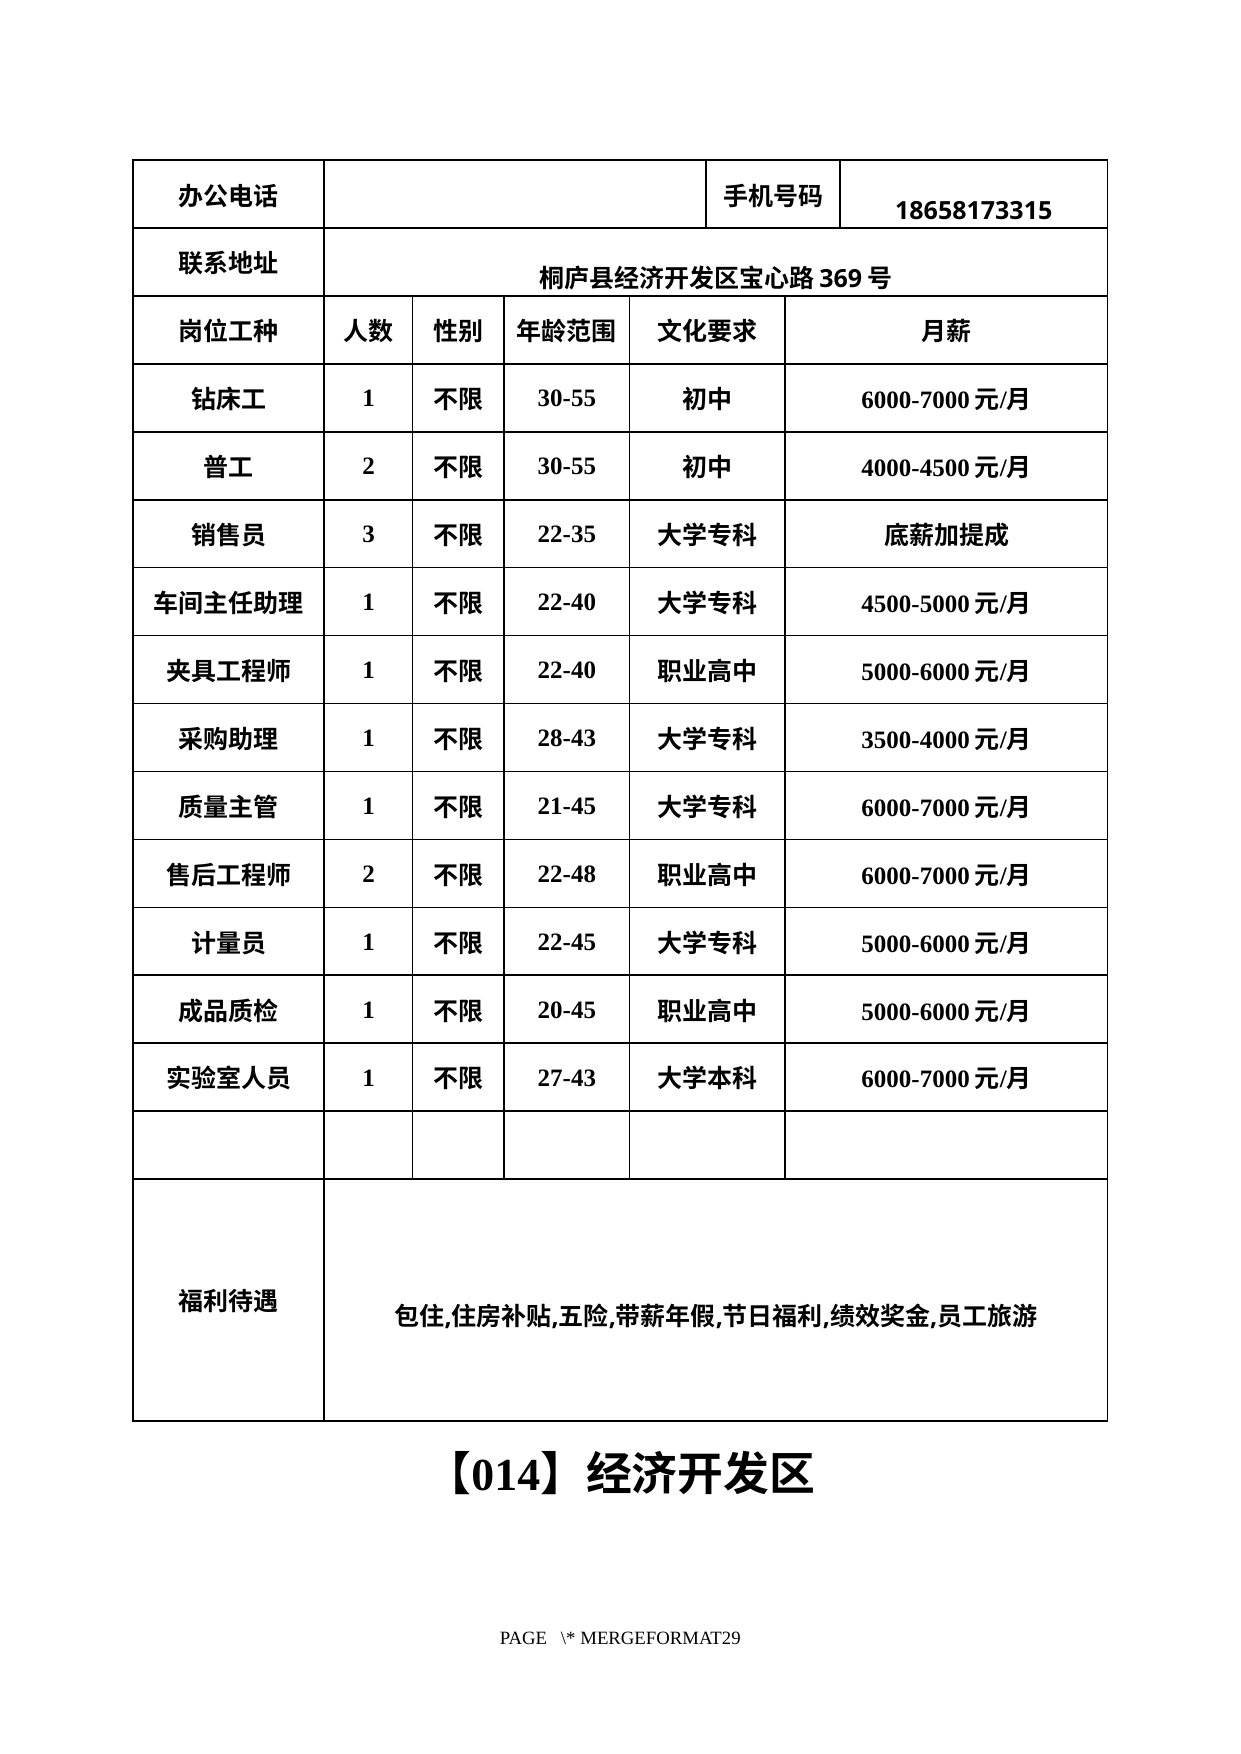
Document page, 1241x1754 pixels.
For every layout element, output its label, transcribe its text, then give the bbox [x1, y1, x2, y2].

table_cell [325, 161, 705, 227]
table_cell 1 [325, 976, 412, 1042]
table_cell 职业高中 [630, 976, 784, 1042]
table_cell 底薪加提成 [786, 501, 1107, 567]
table_cell 岗位工种 [134, 297, 323, 363]
table_cell 福利待遇 [134, 1180, 323, 1420]
table_cell 不限 [413, 433, 503, 499]
table_cell 2 [325, 433, 412, 499]
table_cell 成品质检 [134, 976, 323, 1042]
table_cell 包住,住房补贴,五险,带薪年假,节日福利,绩效奖金,员工旅游 [325, 1180, 1107, 1420]
table_cell 22-45 [505, 908, 629, 974]
table_cell 月薪 [786, 297, 1107, 363]
table_cell 大学专科 [630, 501, 784, 567]
table_cell 18658173315 [841, 161, 1107, 227]
table_cell 1 [325, 636, 412, 703]
table_cell 职业高中 [630, 840, 784, 906]
table_cell 销售员 [134, 501, 323, 567]
table_cell [325, 1112, 412, 1178]
table_cell 联系地址 [134, 229, 323, 295]
table_cell 性别 [413, 297, 503, 363]
table_cell 1 [325, 1044, 412, 1110]
table_cell 不限 [413, 365, 503, 431]
table_cell 不限 [413, 568, 503, 635]
table_cell 6000-7000元/月 [786, 1044, 1107, 1110]
table_cell 质量主管 [134, 772, 323, 838]
table_cell 初中 [630, 433, 784, 499]
table_cell 计量员 [134, 908, 323, 974]
table_cell 4000-4500元/月 [786, 433, 1107, 499]
table_cell 采购助理 [134, 704, 323, 771]
table_cell 1 [325, 365, 412, 431]
table_cell 27-43 [505, 1044, 629, 1110]
table_cell 职业高中 [630, 636, 784, 703]
table_cell 大学专科 [630, 772, 784, 838]
table_cell 3 [325, 501, 412, 567]
table_cell [413, 1112, 503, 1178]
table_cell 实验室人员 [134, 1044, 323, 1110]
table_cell 人数 [325, 297, 412, 363]
table_cell 1 [325, 568, 412, 635]
table_cell 不限 [413, 636, 503, 703]
table_cell 钻床工 [134, 365, 323, 431]
table_cell 手机号码 [707, 161, 839, 227]
table_cell 办公电话 [134, 161, 323, 227]
table_cell 夹具工程师 [134, 636, 323, 703]
table_cell 大学专科 [630, 704, 784, 771]
table_cell 大学专科 [630, 908, 784, 974]
table_cell 普工 [134, 433, 323, 499]
table_cell 5000-6000元/月 [786, 976, 1107, 1042]
table_cell 4500-5000元/月 [786, 568, 1107, 635]
table_cell [630, 1112, 784, 1178]
table_cell 售后工程师 [134, 840, 323, 906]
table_cell 22-40 [505, 636, 629, 703]
table_cell 22-40 [505, 568, 629, 635]
table_cell 初中 [630, 365, 784, 431]
table_cell 28-43 [505, 704, 629, 771]
table_cell 21-45 [505, 772, 629, 838]
table_cell 不限 [413, 840, 503, 906]
table_cell 22-35 [505, 501, 629, 567]
table_cell 不限 [413, 772, 503, 838]
table_cell 6000-7000元/月 [786, 772, 1107, 838]
table_cell 6000-7000元/月 [786, 365, 1107, 431]
table_cell 1 [325, 772, 412, 838]
table_cell 年龄范围 [505, 297, 629, 363]
text 【014】经济开发区 [133, 1422, 1107, 1519]
table_cell 30-55 [505, 365, 629, 431]
table_cell 1 [325, 908, 412, 974]
table_cell 3500-4000元/月 [786, 704, 1107, 771]
table_cell 不限 [413, 908, 503, 974]
table_cell [505, 1112, 629, 1178]
table_cell 车间主任助理 [134, 568, 323, 635]
table_cell 桐庐县经济开发区宝心路369号 [325, 229, 1107, 295]
table_cell 文化要求 [630, 297, 784, 363]
table_cell 5000-6000元/月 [786, 908, 1107, 974]
table_cell [786, 1112, 1107, 1178]
table_cell [134, 1112, 323, 1178]
table_cell 不限 [413, 976, 503, 1042]
table_cell 6000-7000元/月 [786, 840, 1107, 906]
table_cell 不限 [413, 1044, 503, 1110]
table_cell 不限 [413, 501, 503, 567]
table_cell 1 [325, 704, 412, 771]
table_cell 大学本科 [630, 1044, 784, 1110]
table_cell 2 [325, 840, 412, 906]
table_cell 不限 [413, 704, 503, 771]
table_cell 22-48 [505, 840, 629, 906]
table_cell 20-45 [505, 976, 629, 1042]
table_cell 30-55 [505, 433, 629, 499]
table_cell 5000-6000元/月 [786, 636, 1107, 703]
table_cell 大学专科 [630, 568, 784, 635]
